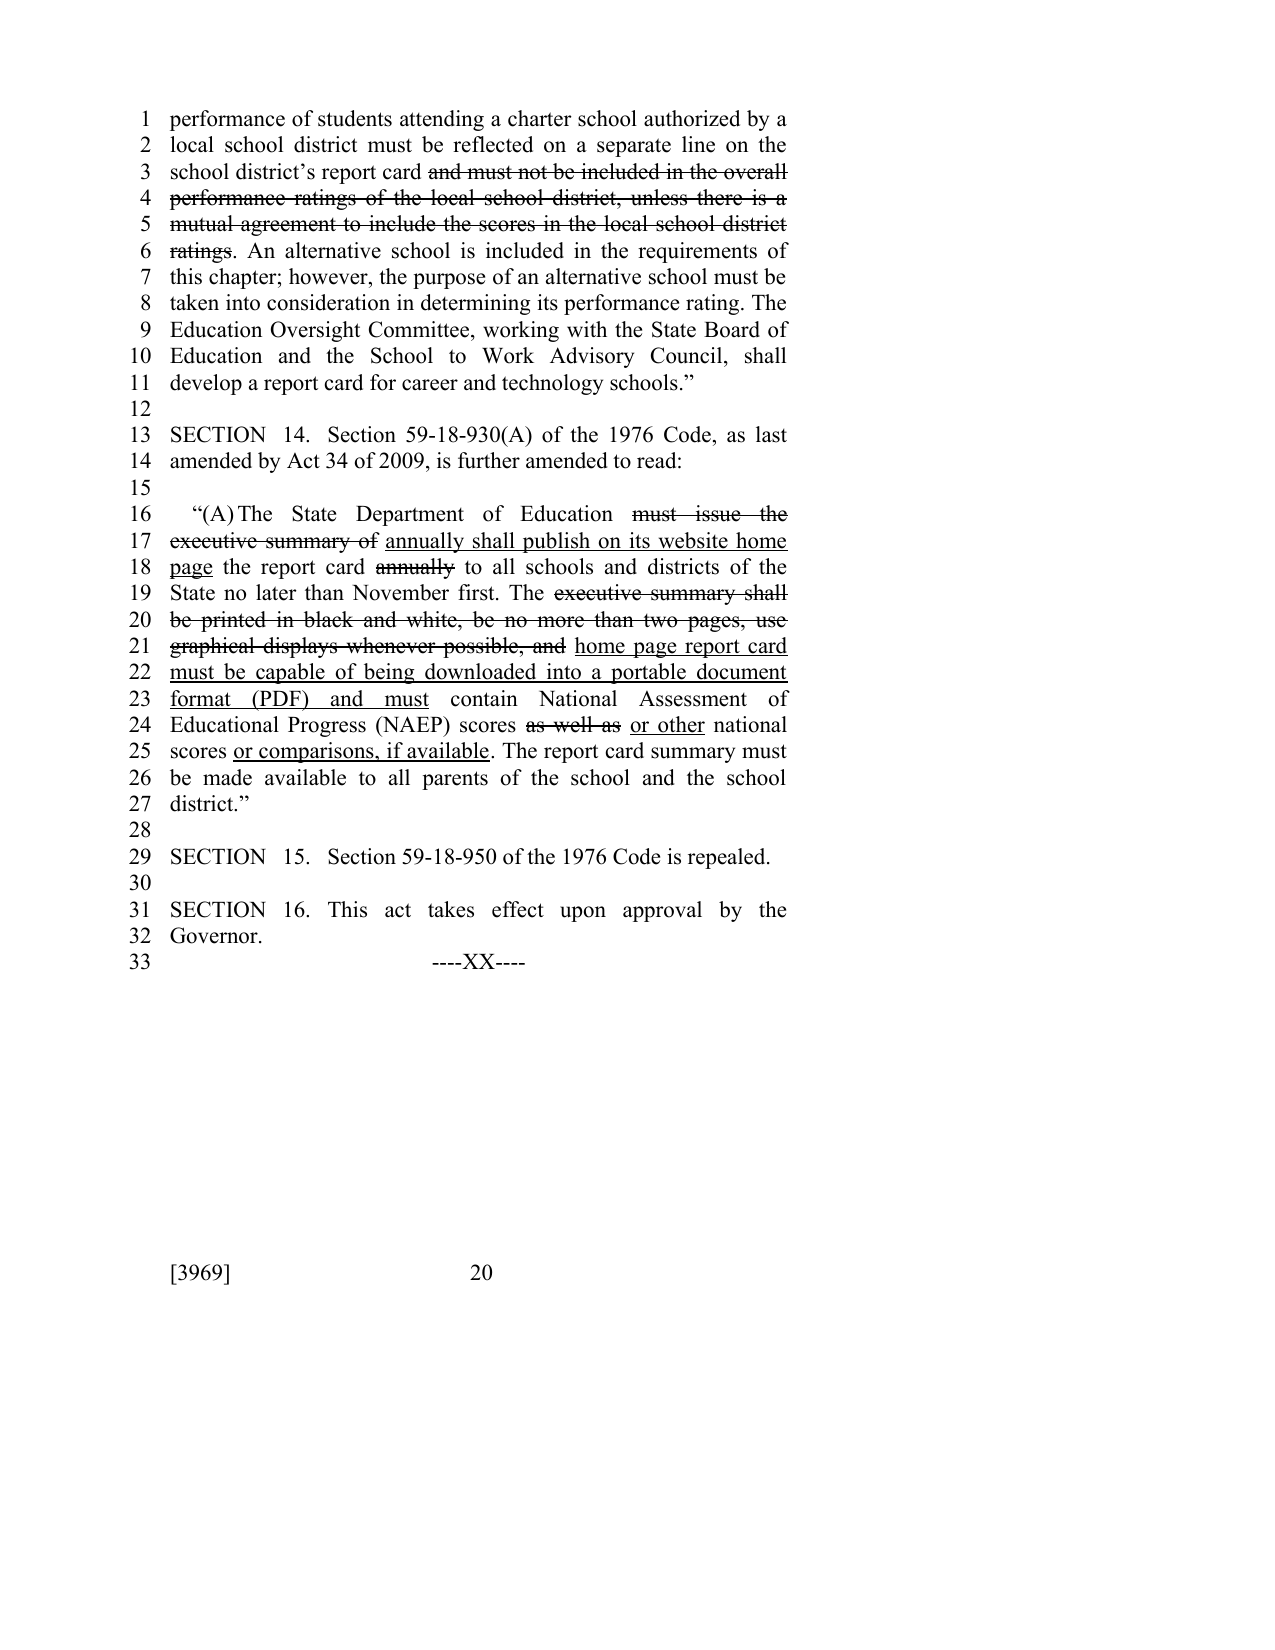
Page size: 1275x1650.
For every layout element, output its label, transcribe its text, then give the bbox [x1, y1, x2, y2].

text ----XX---- [169, 948, 787, 975]
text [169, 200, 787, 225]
text SECTION 14. Section 59-18-930(A) of the 1976 Code, as last amended by Act 34 of 2009, is further amended to read: [169, 421, 787, 474]
text “(A) The State Department of Education must issue the executive summary of annually shall publish on its website home page the report card annually to all schools and districts of the State no later than November first. The executive summary shall be printed in black and white, be no more than two pages, use graphical displays whenever possible, and home page report card must be capable of being downloaded into a portable document format (PDF) and must contain National Assessment of Educational Progress (NAEP) scores as well as or other national scores or comparisons, if available. The report card summary must be made available to all parents of the school and the school district.” [169, 500, 787, 620]
text SECTION 16. This act takes effect upon approval by the Governor. [169, 896, 787, 948]
text SECTION 15. Section 59-18-950 of the 1976 Code is repealed. [169, 843, 787, 869]
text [169, 105, 787, 198]
text “(A) The State Department of Education must issue the executive summary of annually shall publish on its website home page the report card annually to all schools and districts of the State no later than November first. The executive summary shall be printed in black and white, be no more than two pages, use graphical displays whenever possible, and home page report card must be capable of being downloaded into a portable document format (PDF) and must contain National Assessment of Educational Progress (NAEP) scores as well as or other national scores or comparisons, if available. The report card summary must be made available to all parents of the school and the school district.” [169, 682, 787, 817]
